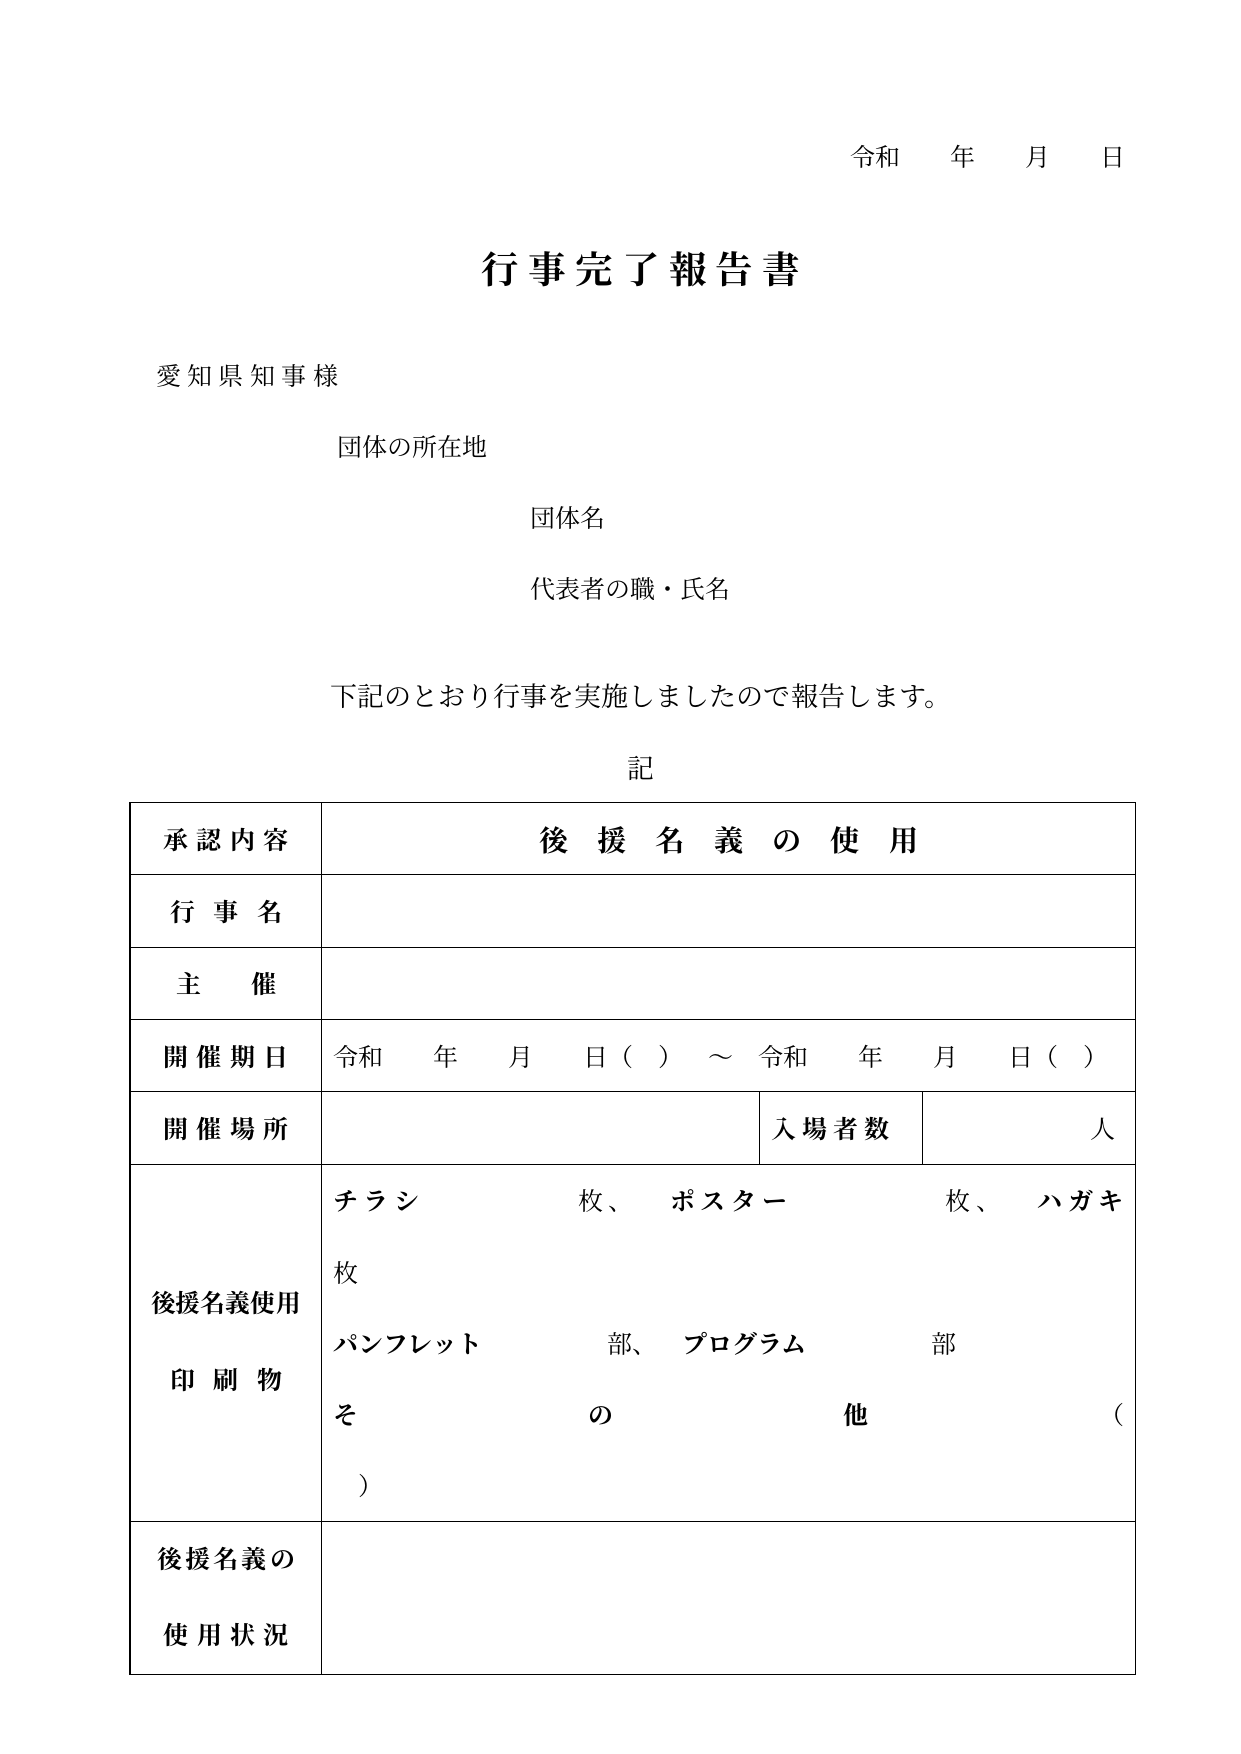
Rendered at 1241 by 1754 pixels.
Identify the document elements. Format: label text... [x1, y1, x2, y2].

table_cell 人 [923, 1092, 1135, 1163]
table_cell 主催 [131, 948, 321, 1019]
table_cell 開催期日 [131, 1020, 321, 1091]
table_cell チラシ 枚、 ポスター 枚、 ハガキ 枚 パンフレット 部、 プログラム 部 その他（ ） [322, 1165, 1135, 1521]
text 団体名 [130, 481, 1152, 553]
table_cell 後援名義使用 印刷物 [131, 1165, 321, 1521]
table_cell 後援名義の 使用状況 [131, 1522, 321, 1674]
table_cell 入場者数 [760, 1092, 922, 1163]
text 愛 知 県 知 事 様 [156, 339, 1152, 410]
table_header 後 援 名 義 の 使 用 [322, 803, 1135, 874]
text 代表者の職・氏名 [130, 553, 1152, 624]
text 令和 年 月 日 [130, 120, 1126, 191]
text 団体の所在地 [130, 410, 1152, 481]
table_cell [322, 948, 1135, 1019]
table_cell [322, 1092, 759, 1163]
table_cell [322, 1522, 1135, 1674]
table_cell 令和 年 月 日（ ） ～ 令和 年 月 日（ ） [322, 1020, 1135, 1091]
text 行事完了報告書 [130, 232, 1152, 303]
text 記 [130, 731, 1152, 802]
table_header 承認内容 [131, 803, 321, 874]
table_cell [322, 875, 1135, 947]
text 下記のとおり行事を実施しましたので報告します。 [130, 659, 1152, 731]
table_cell 開催場所 [131, 1092, 321, 1163]
table_cell 行事名 [131, 875, 321, 947]
